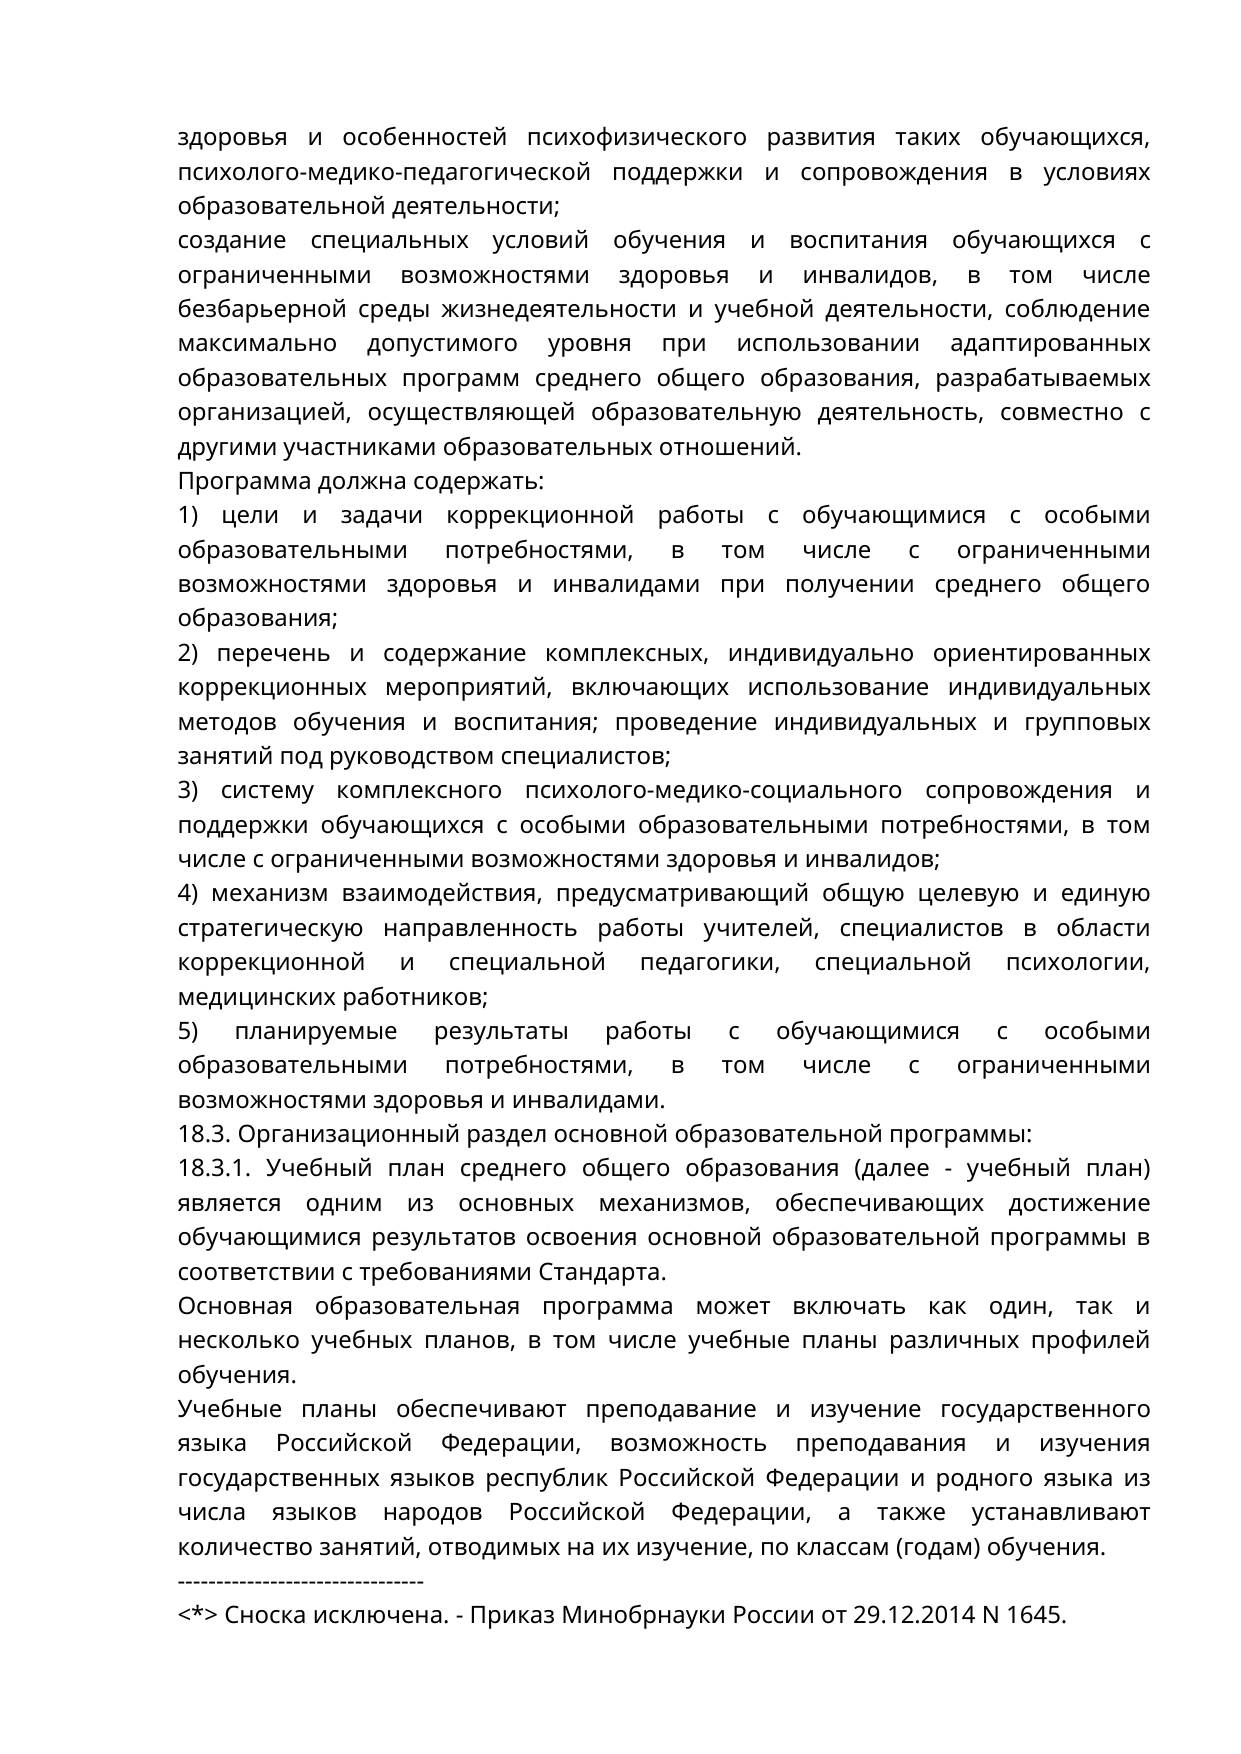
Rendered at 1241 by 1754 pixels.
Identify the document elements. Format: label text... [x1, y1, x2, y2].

text Основная образовательная программа может включать как один, так и несколько учебных планов, в том числе учебные планы различных профилей обучения. [177, 1287, 1152, 1390]
text -------------------------------- [177, 1562, 1152, 1596]
text создание специальных условий обучения и воспитания обучающихся с ограниченными возможностями здоровья и инвалидов, в том числе безбарьерной среды жизнедеятельности и учебной деятельности, соблюдение максимально допустимого уровня при использовании адаптированных образовательных программ среднего общего образования, разрабатываемых организацией, осуществляющей образовательную деятельность, совместно с другими участниками образовательных отношений. [177, 221, 1152, 462]
text 2) перечень и содержание комплексных, индивидуально ориентированных коррекционных мероприятий, включающих использование индивидуальных методов обучения и воспитания; проведение индивидуальных и групповых занятий под руководством специалистов; [177, 634, 1152, 771]
text 1) цели и задачи коррекционной работы с обучающимися с особыми образовательными потребностями, в том числе с ограниченными возможностями здоровья и инвалидами при получении среднего общего образования; [177, 496, 1152, 634]
text 18.3. Организационный раздел основной образовательной программы: [177, 1115, 1152, 1149]
text Программа должна содержать: [177, 462, 1152, 496]
text 3) систему комплексного психолого-медико-социального сопровождения и поддержки обучающихся с особыми образовательными потребностями, в том числе с ограниченными возможностями здоровья и инвалидов; [177, 771, 1152, 874]
text 5) планируемые результаты работы с обучающимися с особыми образовательными потребностями, в том числе с ограниченными возможностями здоровья и инвалидами. [177, 1012, 1152, 1115]
text 18.3.1. Учебный план среднего общего образования (далее - учебный план) является одним из основных механизмов, обеспечивающих достижение обучающимися результатов освоения основной образовательной программы в соответствии с требованиями Стандарта. [177, 1149, 1152, 1287]
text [177, 118, 1152, 221]
text Учебные планы обеспечивают преподавание и изучение государственного языка Российской Федерации, возможность преподавания и изучения государственных языков республик Российской Федерации и родного языка из числа языков народов Российской Федерации, а также устанавливают количество занятий, отводимых на их изучение, по классам (годам) обучения. [177, 1390, 1152, 1562]
text <*> Сноска исключена. - Приказ Минобрнауки России от 29.12.2014 N 1645. [177, 1596, 1152, 1631]
text 4) механизм взаимодействия, предусматривающий общую целевую и единую стратегическую направленность работы учителей, специалистов в области коррекционной и специальной педагогики, специальной психологии, медицинских работников; [177, 874, 1152, 1012]
